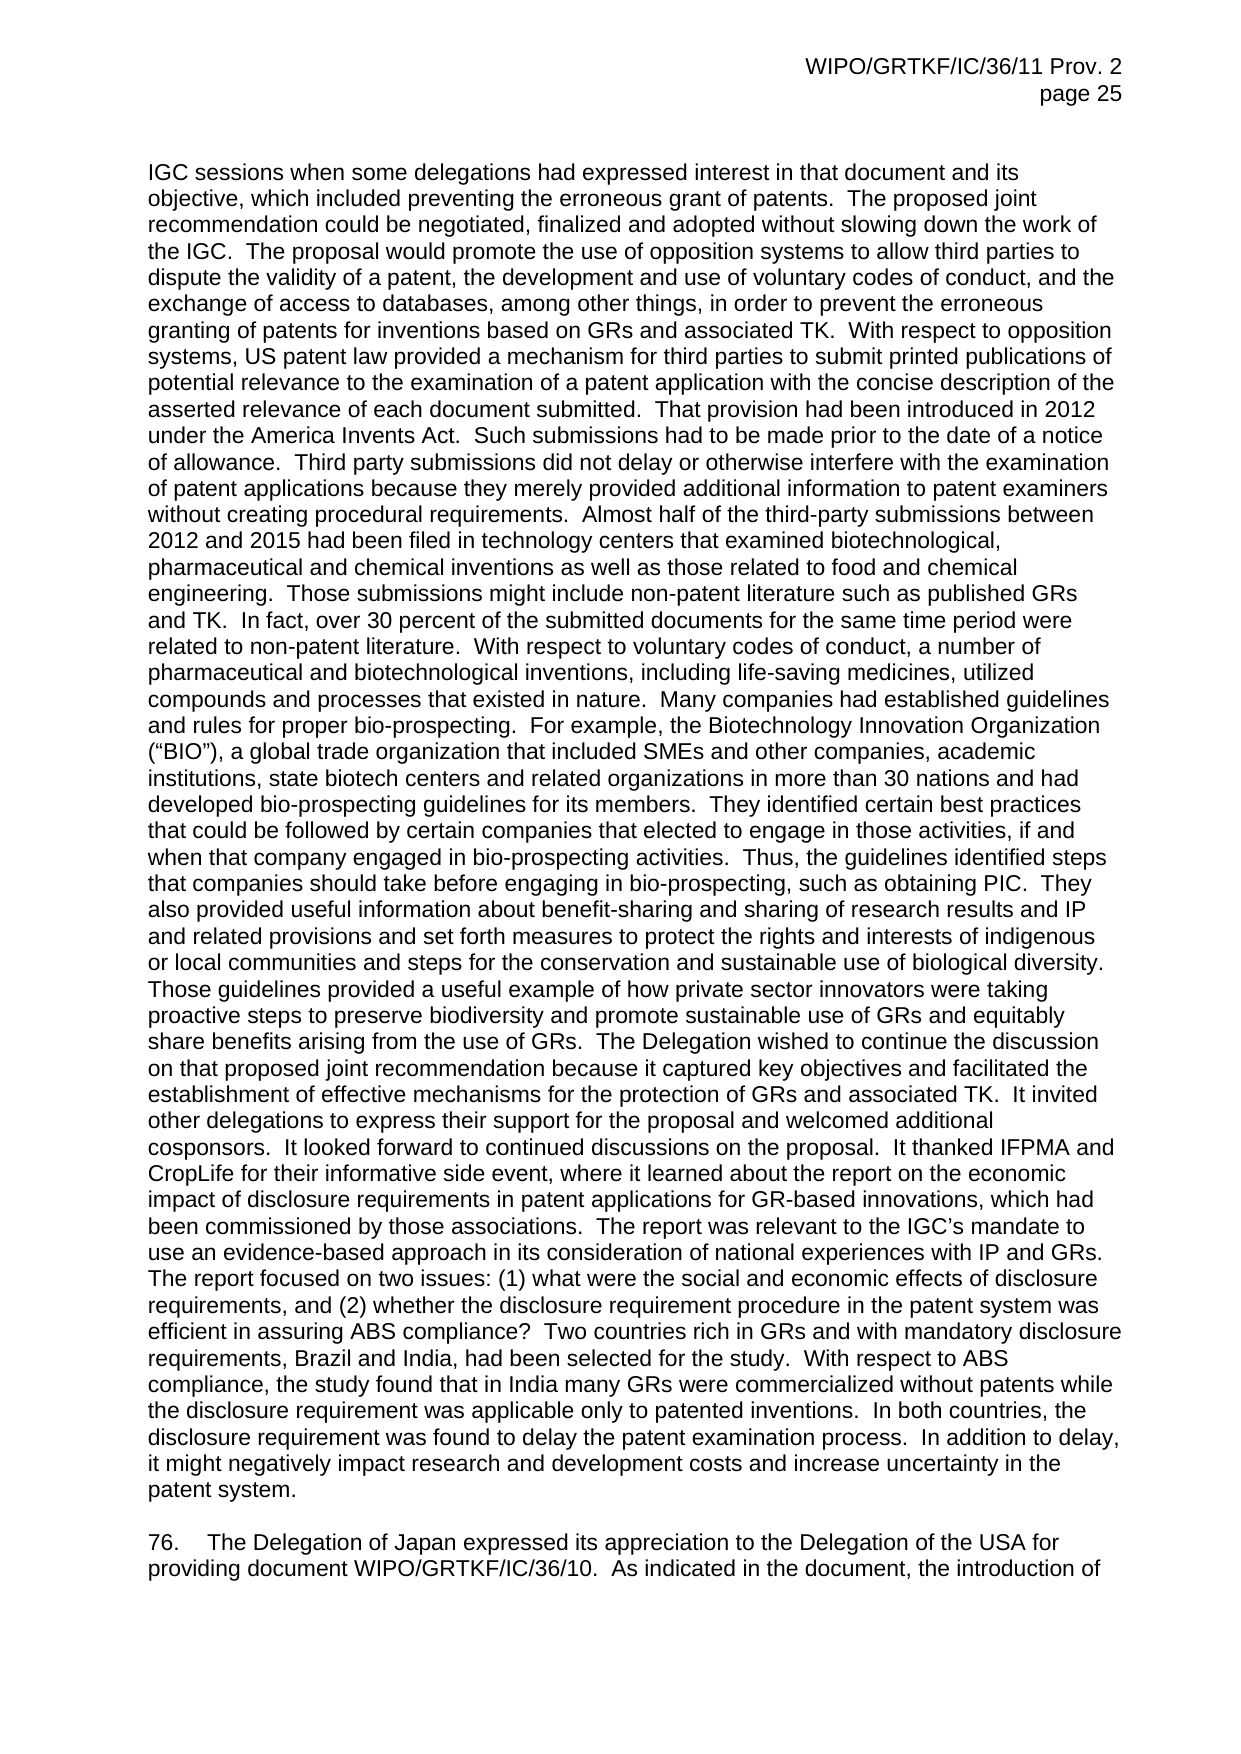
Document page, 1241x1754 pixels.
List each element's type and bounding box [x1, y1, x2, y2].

list [148, 1529, 1122, 1582]
list [148, 158, 1122, 1503]
